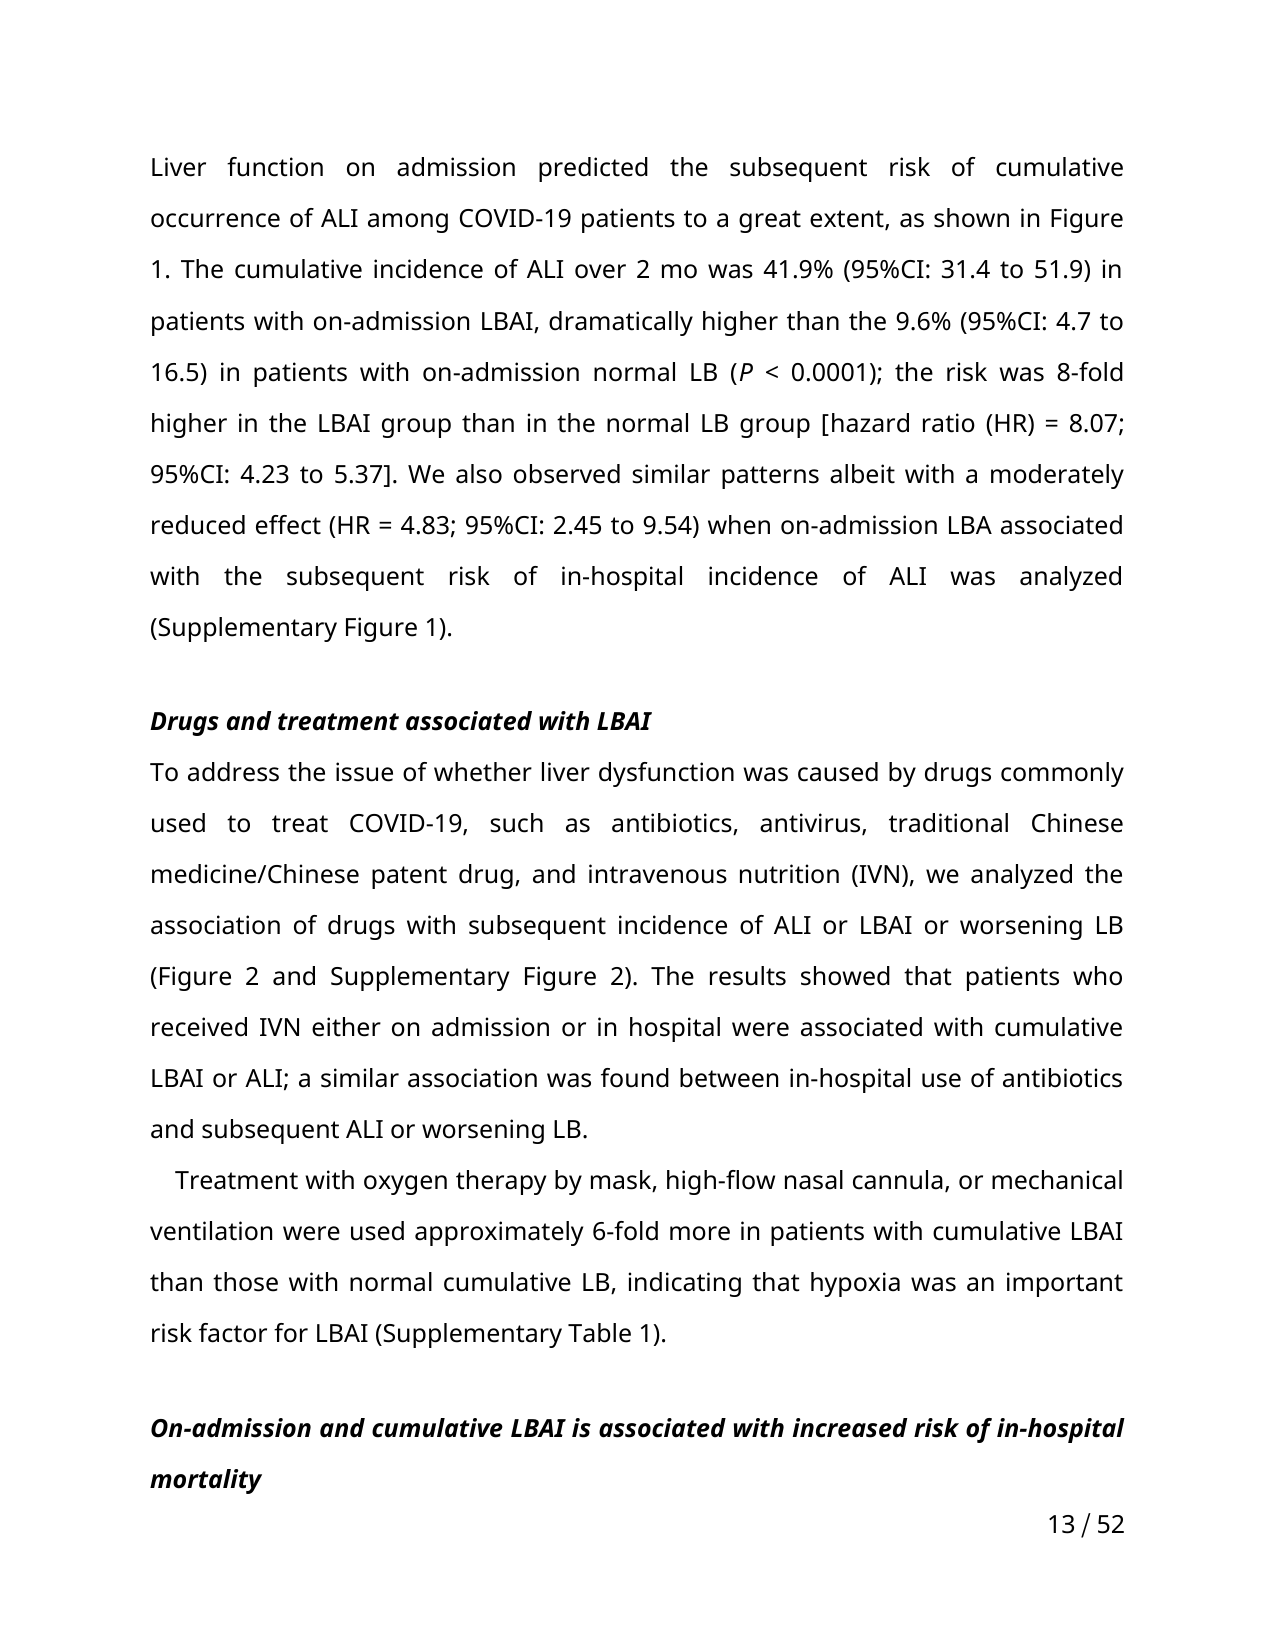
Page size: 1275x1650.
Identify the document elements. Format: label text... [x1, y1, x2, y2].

text Liver function on admission predicted the subsequent risk of cumulative occurrence of ALI among COVID-19 patients to a great extent, as shown in Figure 1. The cumulative incidence of ALI over 2 mo was 41.9% (95%CI: 31.4 to 51.9) in patients with on-admission LBAI, dramatically higher than the 9.6% (95%CI: 4.7 to 16.5) in patients with on-admission normal LB (P < 0.0001); the risk was 8-fold higher in the LBAI group than in the normal LB group [hazard ratio (HR) = 8.07; 95%CI: 4.23 to 5.37]. We also observed similar patterns albeit with a moderately reduced effect (HR = 4.83; 95%CI: 2.45 to 9.54) when on-admission LBA associated with the subsequent risk of in-hospital incidence of ALI was analyzed (Supplementary Figure 1). [150, 150, 1125, 643]
text Treatment with oxygen therapy by mask, high-flow nasal cannula, or mechanical ventilation were used approximately 6-fold more in patients with cumulative LBAI than those with normal cumulative LB, indicating that hypoxia was an important risk factor for LBAI (Supplementary Table 1). [150, 1163, 1125, 1350]
text Drugs and treatment associated with LBAI [150, 703, 1125, 738]
text On-admission and cumulative LBAI is associated with increased risk of in-hospital mortality [150, 1410, 1125, 1495]
text To address the issue of whether liver dysfunction was caused by drugs commonly used to treat COVID-19, such as antibiotics, antivirus, traditional Chinese medicine/Chinese patent drug, and intravenous nutrition (IVN), we analyzed the association of drugs with subsequent incidence of ALI or LBAI or worsening LB (Figure 2 and Supplementary Figure 2). The results showed that patients who received IVN either on admission or in hospital were associated with cumulative LBAI or ALI; a similar association was found between in-hospital use of antibiotics and subsequent ALI or worsening LB. [150, 754, 1125, 1146]
